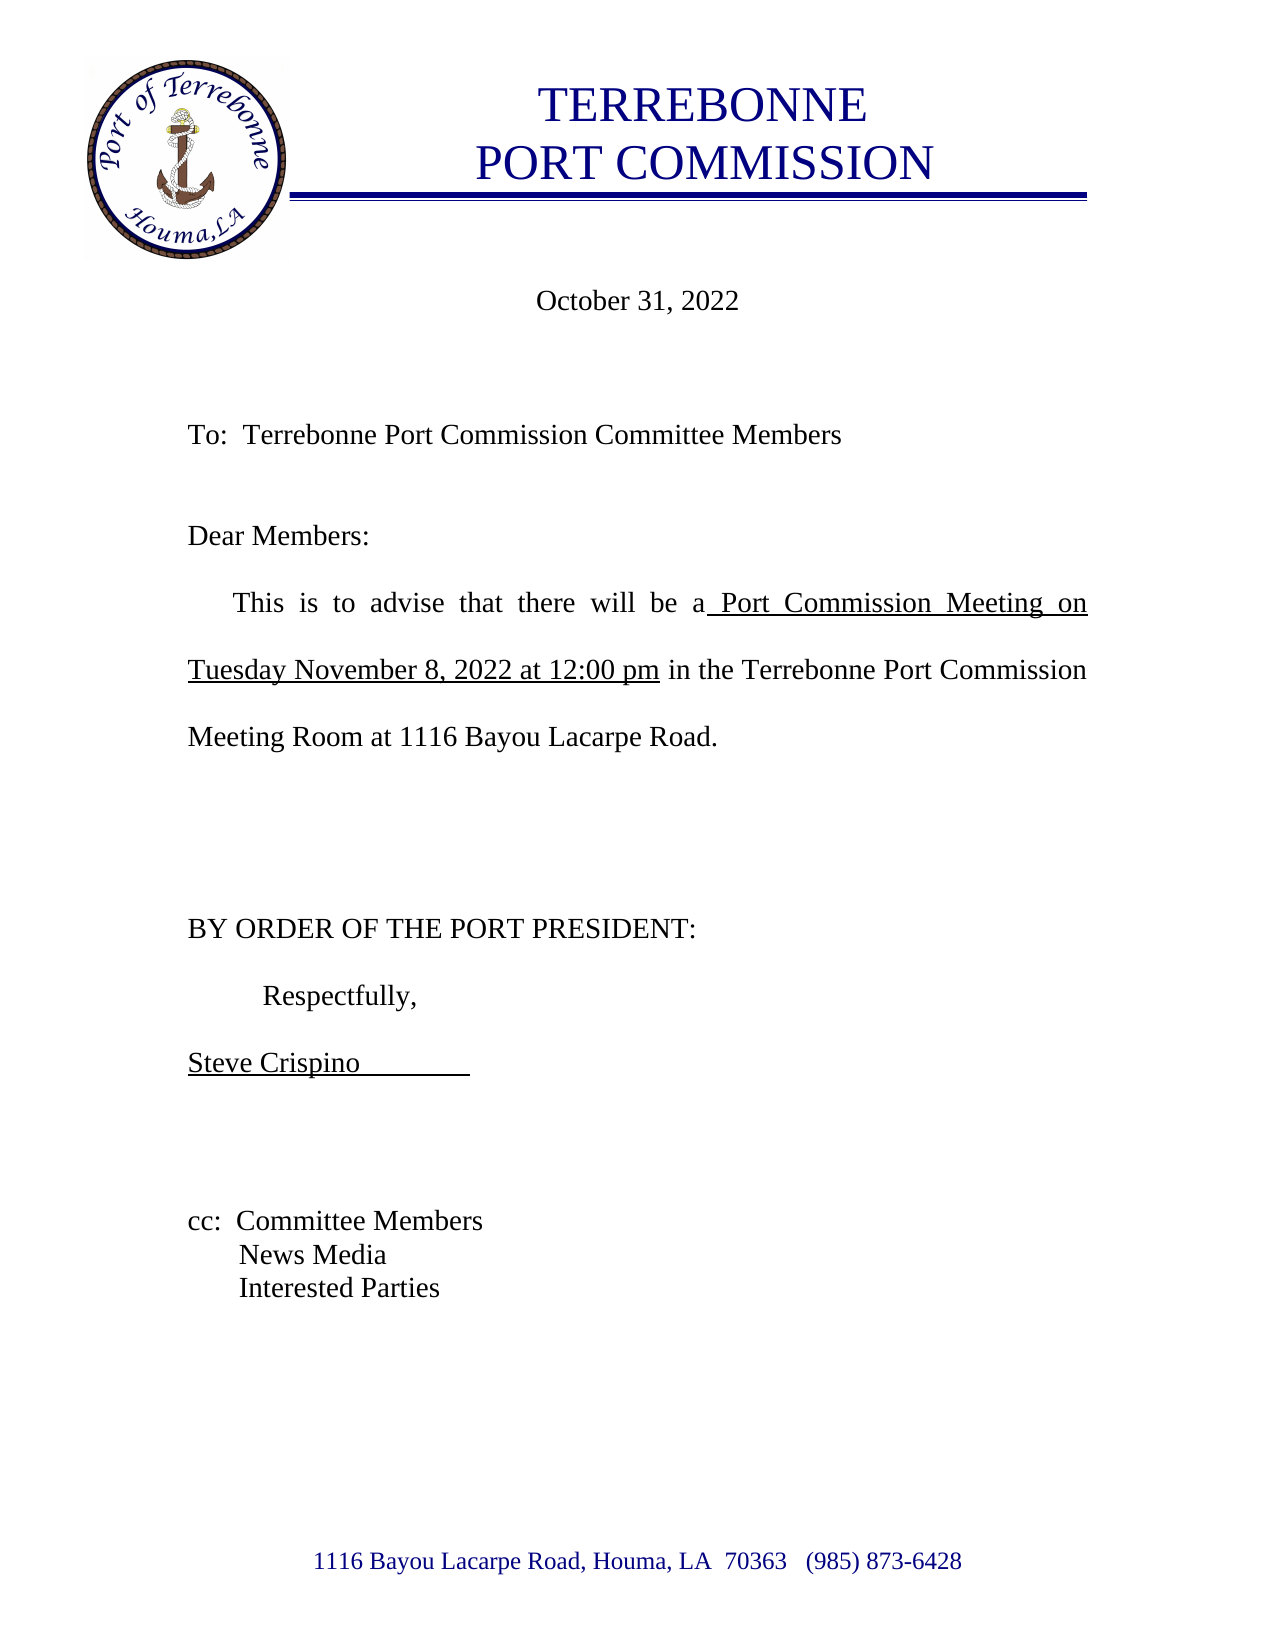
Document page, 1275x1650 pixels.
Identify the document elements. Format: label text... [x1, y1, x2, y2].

text This is to advise that there will be a Port Commission Meeting on Tuesday November 8, 2022 at 12:00 pm in the Terrebonne Port Commission Meeting Room at 1116 Bayou Lacarpe Road. [187, 585, 1087, 753]
text Respectfully, [187, 978, 1012, 1011]
text cc: Committee Members [187, 1203, 1087, 1237]
text News Media [187, 1237, 1087, 1270]
text To: Terrebonne Port Commission Committee Members [187, 417, 1087, 451]
text Interested Parties [187, 1270, 1087, 1304]
text Dear Members: [187, 518, 1087, 551]
picture [83, 56, 290, 260]
text October 31, 2022 [187, 283, 1087, 317]
text BY ORDER OF THE PORT PRESIDENT: [187, 911, 1012, 944]
text Steve Crispino [187, 1045, 1087, 1078]
